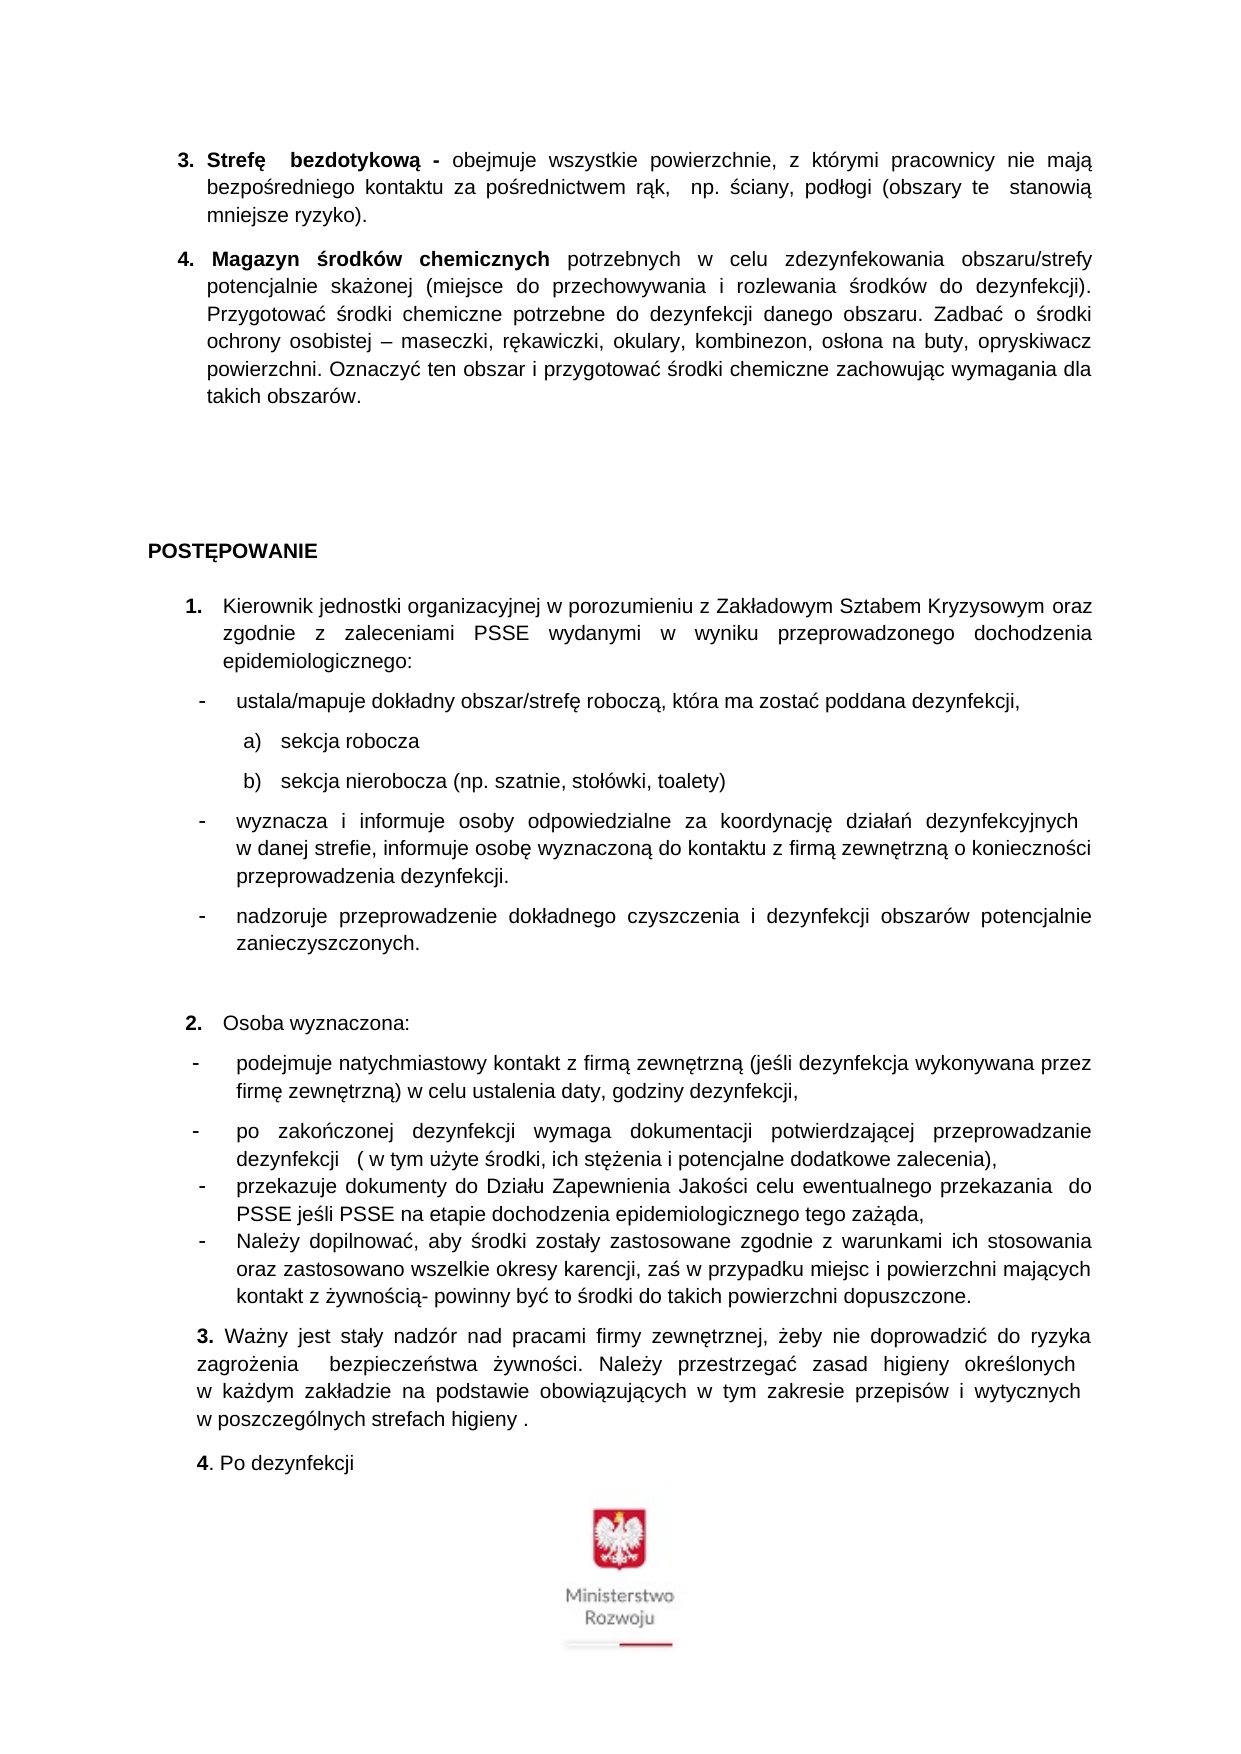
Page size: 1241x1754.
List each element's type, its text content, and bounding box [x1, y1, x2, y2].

list podejmuje natychmiastowy kontakt z firmą zewnętrzną (jeśli dezynfekcja wykonywana przez firmę zewnętrzną) w celu ustalenia daty, godziny dezynfekcji, [192, 1051, 1093, 1103]
text 4. Magazyn środków chemicznych potrzebnych w celu zdezynfekowania obszaru/strefy potencjalnie skażonej (miejsce do przechowywania i rozlewania środków do dezynfekcji). Przygotować środki chemiczne potrzebne do dezynfekcji danego obszaru. Zadbać o środki ochrony osobistej – maseczki, rękawiczki, okulary, kombinezon, osłona na buty, opryskiwacz powierzchni. Oznaczyć ten obszar i przygotować środki chemiczne zachowując wymagania dla takich obszarów. [177, 247, 1093, 408]
text 4. Po dezynfekcji [197, 1451, 1093, 1475]
picture [532, 1484, 708, 1681]
text 3. Strefę bezdotykową - obejmuje wszystkie powierzchnie, z którymi pracownicy nie mają bezpośredniego kontaktu za pośrednictwem rąk, np. ściany, podłogi (obszary te stanowią mniejsze ryzyko). [177, 148, 1093, 227]
list Osoba wyznaczona: [185, 1011, 1093, 1035]
list ustala/mapuje dokładny obszar/strefę roboczą, która ma zostać poddana dezynfekcji, [199, 688, 1093, 712]
text POSTĘPOWANIE [148, 538, 1093, 562]
list Należy dopilnować, aby środki zostały zastosowane zgodnie z warunkami ich stosowania oraz zastosowano wszelkie okresy karencji, zaś w przypadku miejsc i powierzchni mających kontakt z żywnością- powinny być to środki do takich powierzchni dopuszczone. [199, 1229, 1093, 1308]
list nadzoruje przeprowadzenie dokładnego czyszczenia i dezynfekcji obszarów potencjalnie zanieczyszczonych. [199, 904, 1093, 955]
text 3. Ważny jest stały nadzór nad pracami firmy zewnętrznej, żeby nie doprowadzić do ryzyka zagrożenia bezpieczeństwa żywności. Należy przestrzegać zasad higieny określonych w każdym zakładzie na podstawie obowiązujących w tym zakresie przepisów i wytycznych w poszczególnych strefach higieny . [197, 1324, 1093, 1431]
list wyznacza i informuje osoby odpowiedzialne za koordynację działań dezynfekcyjnych w danej strefie, informuje osobę wyznaczoną do kontaktu z firmą zewnętrzną o konieczności przeprowadzenia dezynfekcji. [199, 808, 1093, 888]
list sekcja nierobocza (np. szatnie, stołówki, toalety) [243, 768, 1093, 792]
list przekazuje dokumenty do Działu Zapewnienia Jakości celu ewentualnego przekazania do PSSE jeśli PSSE na etapie dochodzenia epidemiologicznego tego zażąda, [199, 1174, 1093, 1226]
list sekcja robocza [243, 728, 1093, 752]
list Kierownik jednostki organizacyjnej w porozumieniu z Zakładowym Sztabem Kryzysowym oraz zgodnie z zaleceniami PSSE wydanymi w wyniku przeprowadzonego dochodzenia epidemiologicznego: [185, 593, 1093, 672]
list po zakończonej dezynfekcji wymaga dokumentacji potwierdzającej przeprowadzanie dezynfekcji ( w tym użyte środki, ich stężenia i potencjalne dodatkowe zalecenia), [192, 1119, 1093, 1170]
